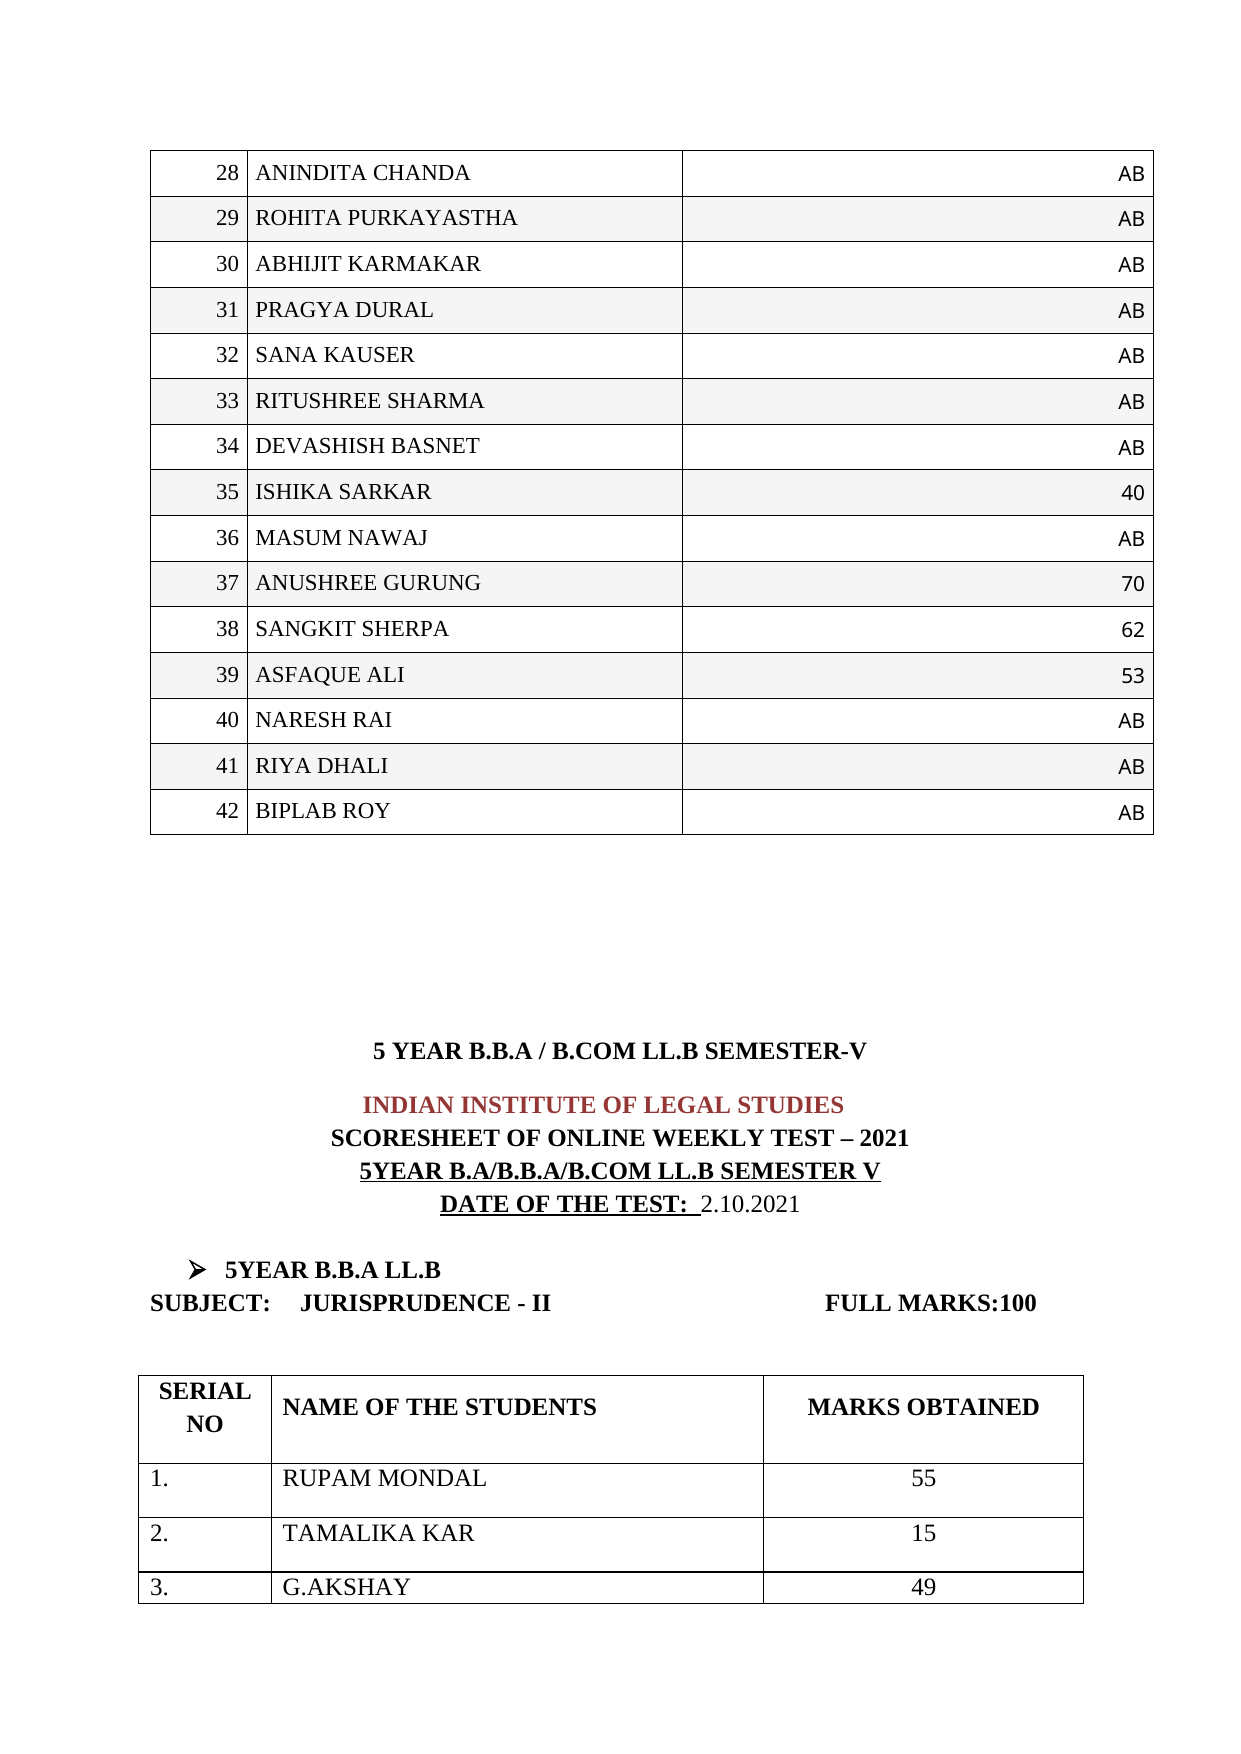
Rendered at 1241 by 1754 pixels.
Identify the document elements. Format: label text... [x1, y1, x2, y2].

table_cell SANA KAUSER [248, 334, 682, 378]
table_header NAME OF THE STUDENTS [272, 1376, 763, 1462]
table_cell SANGKIT SHERPA [248, 607, 682, 652]
table_cell AB [683, 151, 1153, 196]
table_cell 28 [151, 151, 247, 196]
table_cell NARESH RAI [248, 699, 682, 743]
table_cell 3. [139, 1573, 271, 1603]
table_cell 42 [151, 790, 247, 834]
table_cell 33 [151, 379, 247, 424]
table_cell 29 [151, 197, 247, 241]
table_cell ISHIKA SARKAR [248, 470, 682, 515]
table_cell 37 [151, 562, 247, 606]
table_cell AB [683, 790, 1153, 834]
table_cell RUPAM MONDAL [272, 1464, 763, 1517]
table_cell 55 [764, 1464, 1083, 1517]
text SCORESHEET OF ONLINE WEEKLY TEST – 2021 [150, 1123, 1090, 1152]
table_header SERIAL NO [139, 1376, 271, 1462]
list 5YEAR B.B.A LL.B [187, 1255, 1090, 1284]
text INDIAN INSTITUTE OF LEGAL STUDIES [150, 1090, 1090, 1119]
table_cell AB [683, 425, 1153, 469]
table_cell DEVASHISH BASNET [248, 425, 682, 469]
table_cell 35 [151, 470, 247, 515]
table_cell AB [683, 516, 1153, 561]
table_cell 31 [151, 288, 247, 332]
table_cell RIYA DHALI [248, 744, 682, 789]
table_cell 40 [151, 699, 247, 743]
table_cell 30 [151, 242, 247, 287]
table_cell 1. [139, 1464, 271, 1517]
table_cell 32 [151, 334, 247, 378]
table_cell 34 [151, 425, 247, 469]
table_cell ROHITA PURKAYASTHA [248, 197, 682, 241]
table_cell 2. [139, 1518, 271, 1571]
text DATE OF THE TEST: 2.10.2021 [150, 1189, 1090, 1218]
table_cell ANINDITA CHANDA [248, 151, 682, 196]
table_cell AB [683, 288, 1153, 332]
text 5YEAR B.A/B.B.A/B.COM LL.B SEMESTER V [150, 1156, 1090, 1185]
table_cell AB [683, 379, 1153, 424]
table_cell ASFAQUE ALI [248, 653, 682, 697]
table_cell 38 [151, 607, 247, 652]
table_cell MASUM NAWAJ [248, 516, 682, 561]
table_cell 36 [151, 516, 247, 561]
table_cell 62 [683, 607, 1153, 652]
table_cell AB [683, 334, 1153, 378]
table_cell 49 [764, 1573, 1083, 1603]
table_cell BIPLAB ROY [248, 790, 682, 834]
table_header MARKS OBTAINED [764, 1376, 1083, 1462]
table_cell G.AKSHAY [272, 1573, 763, 1603]
text 5 YEAR B.B.A / B.COM LL.B SEMESTER-V [150, 1036, 1090, 1065]
table_cell AB [683, 744, 1153, 789]
table_cell AB [683, 699, 1153, 743]
table_cell 41 [151, 744, 247, 789]
table_cell AB [683, 242, 1153, 287]
text SUBJECT: JURISPRUDENCE - II FULL MARKS:100 [150, 1288, 1090, 1317]
table_cell 40 [683, 470, 1153, 515]
table_cell 70 [683, 562, 1153, 606]
table_cell 53 [683, 653, 1153, 697]
table_cell ANUSHREE GURUNG [248, 562, 682, 606]
table_cell PRAGYA DURAL [248, 288, 682, 332]
table_cell TAMALIKA KAR [272, 1518, 763, 1571]
table_cell RITUSHREE SHARMA [248, 379, 682, 424]
table_cell AB [683, 197, 1153, 241]
table_cell 39 [151, 653, 247, 697]
table_cell 15 [764, 1518, 1083, 1571]
table_cell ABHIJIT KARMAKAR [248, 242, 682, 287]
